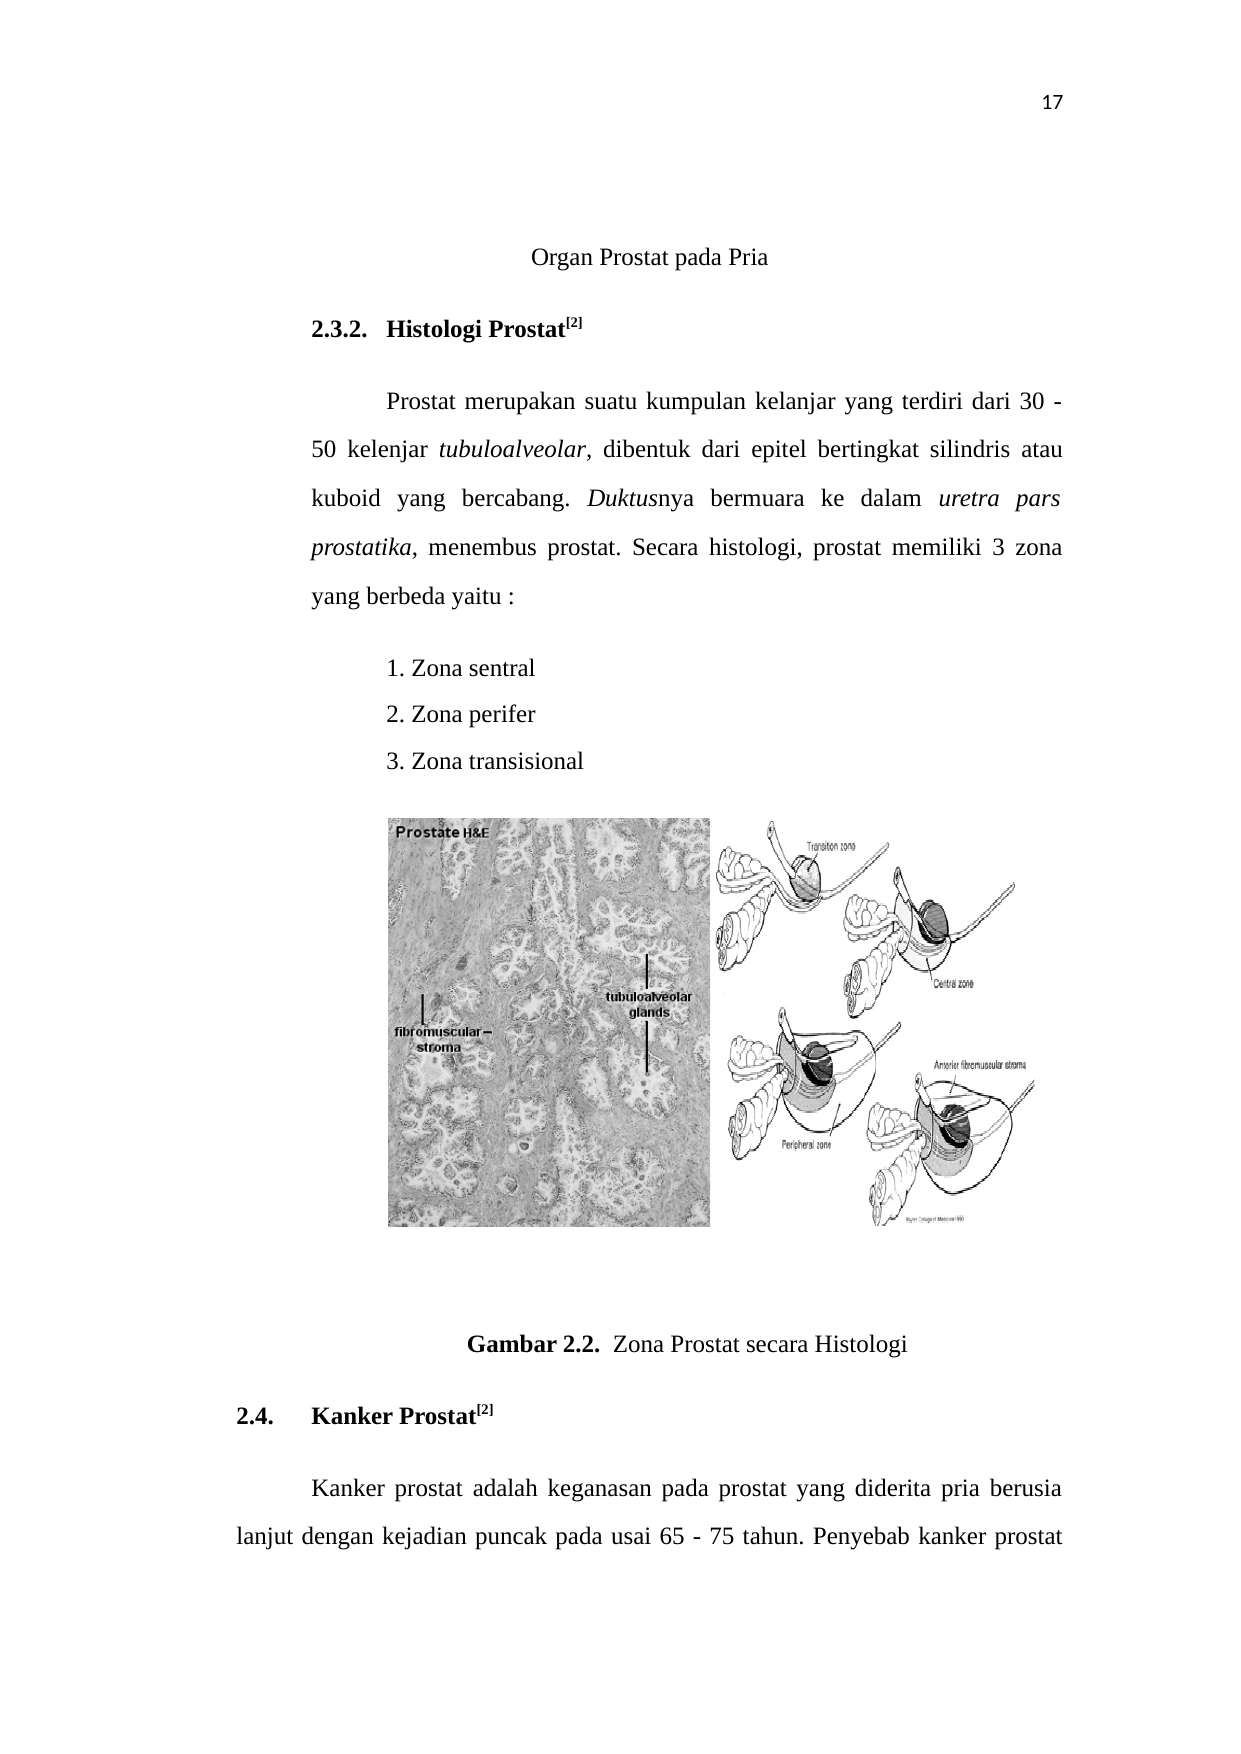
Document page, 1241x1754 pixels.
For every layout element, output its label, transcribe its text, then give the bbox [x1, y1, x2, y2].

text 2.4. Kanker Prostat[2] [236, 1399, 1063, 1431]
text 2. Zona perifer [311, 698, 1063, 730]
text 3. Zona transisional [311, 744, 1063, 777]
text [236, 240, 1063, 273]
text 1. Zona sentral [311, 651, 1063, 683]
text Gambar 2.2. Zona Prostat secara Histologi [236, 1327, 1063, 1359]
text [236, 1471, 1063, 1552]
text 2.3.2. Histologi Prostat[2] [236, 312, 1063, 344]
text Prostat merupakan suatu kumpulan kelanjar yang terdiri dari 30 - 50 kelenjar tubuloalveolar, dibentuk dari epitel bertingkat silindris atau kuboid yang bercabang. Duktusnya bermuara ke dalam uretra pars prostatika, menembus prostat. Secara histologi, prostat memiliki 3 zona yang berbeda yaitu : [311, 384, 1063, 611]
